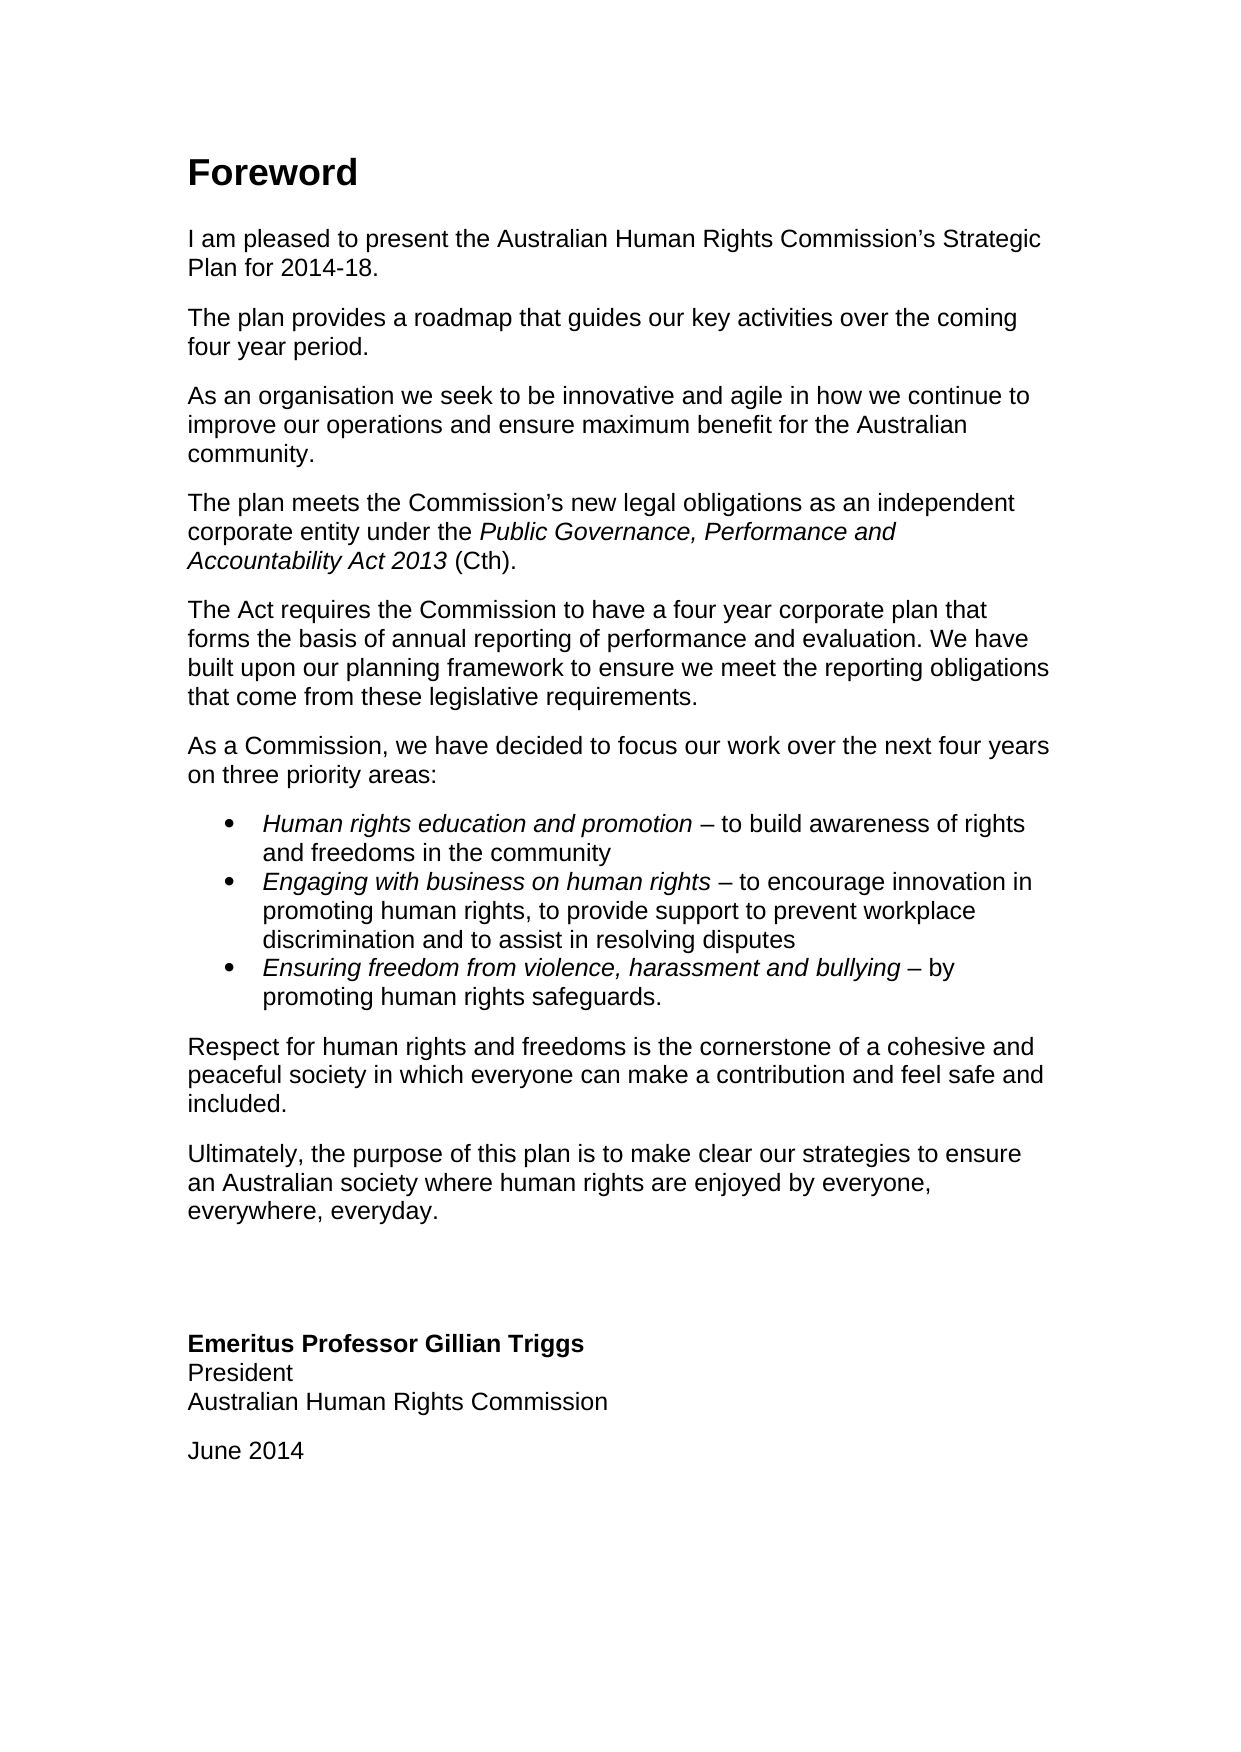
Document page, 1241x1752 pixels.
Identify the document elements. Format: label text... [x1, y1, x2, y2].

text President Australian Human Rights Commission [187, 1358, 1053, 1416]
text Emeritus Professor Gillian Triggs [187, 1329, 1053, 1358]
text The Act requires the Commission to have a four year corporate plan that forms the basis of annual reporting of performance and evaluation. We have built upon our planning framework to ensure we meet the reporting obligations that come from these legislative requirements. [187, 595, 1053, 710]
text Respect for human rights and freedoms is the cornerstone of a cohesive and peaceful society in which everyone can make a contribution and feel safe and included. [187, 1032, 1053, 1118]
text The plan meets the Commission’s new legal obligations as an independent corporate entity under the Public Governance, Performance and Accountability Act 2013 (Cth). [187, 488, 1053, 574]
text June 2014 [187, 1436, 1053, 1465]
text Ultimately, the purpose of this plan is to make clear our strategies to ensure an Australian society where human rights are enjoyed by everyone, everywhere, everyday. [187, 1139, 1053, 1225]
text I am pleased to present the Australian Human Rights Commission’s Strategic Plan for 2014-18. [187, 224, 1053, 282]
list Ensuring freedom from violence, harassment and bullying – by promoting human rights safeguards. [225, 953, 1053, 1011]
text The plan provides a roadmap that guides our key activities over the coming four year period. [187, 303, 1053, 360]
text As a Commission, we have decided to focus our work over the next four years on three priority areas: [187, 731, 1053, 788]
subtitle Foreword [187, 150, 1053, 193]
text As an organisation we seek to be innovative and agile in how we continue to improve our operations and ensure maximum benefit for the Australian community. [187, 381, 1053, 467]
list Engaging with business on human rights – to encourage innovation in promoting human rights, to provide support to prevent workplace discrimination and to assist in resolving disputes [225, 867, 1053, 953]
list Human rights education and promotion – to build awareness of rights and freedoms in the community [225, 809, 1053, 867]
